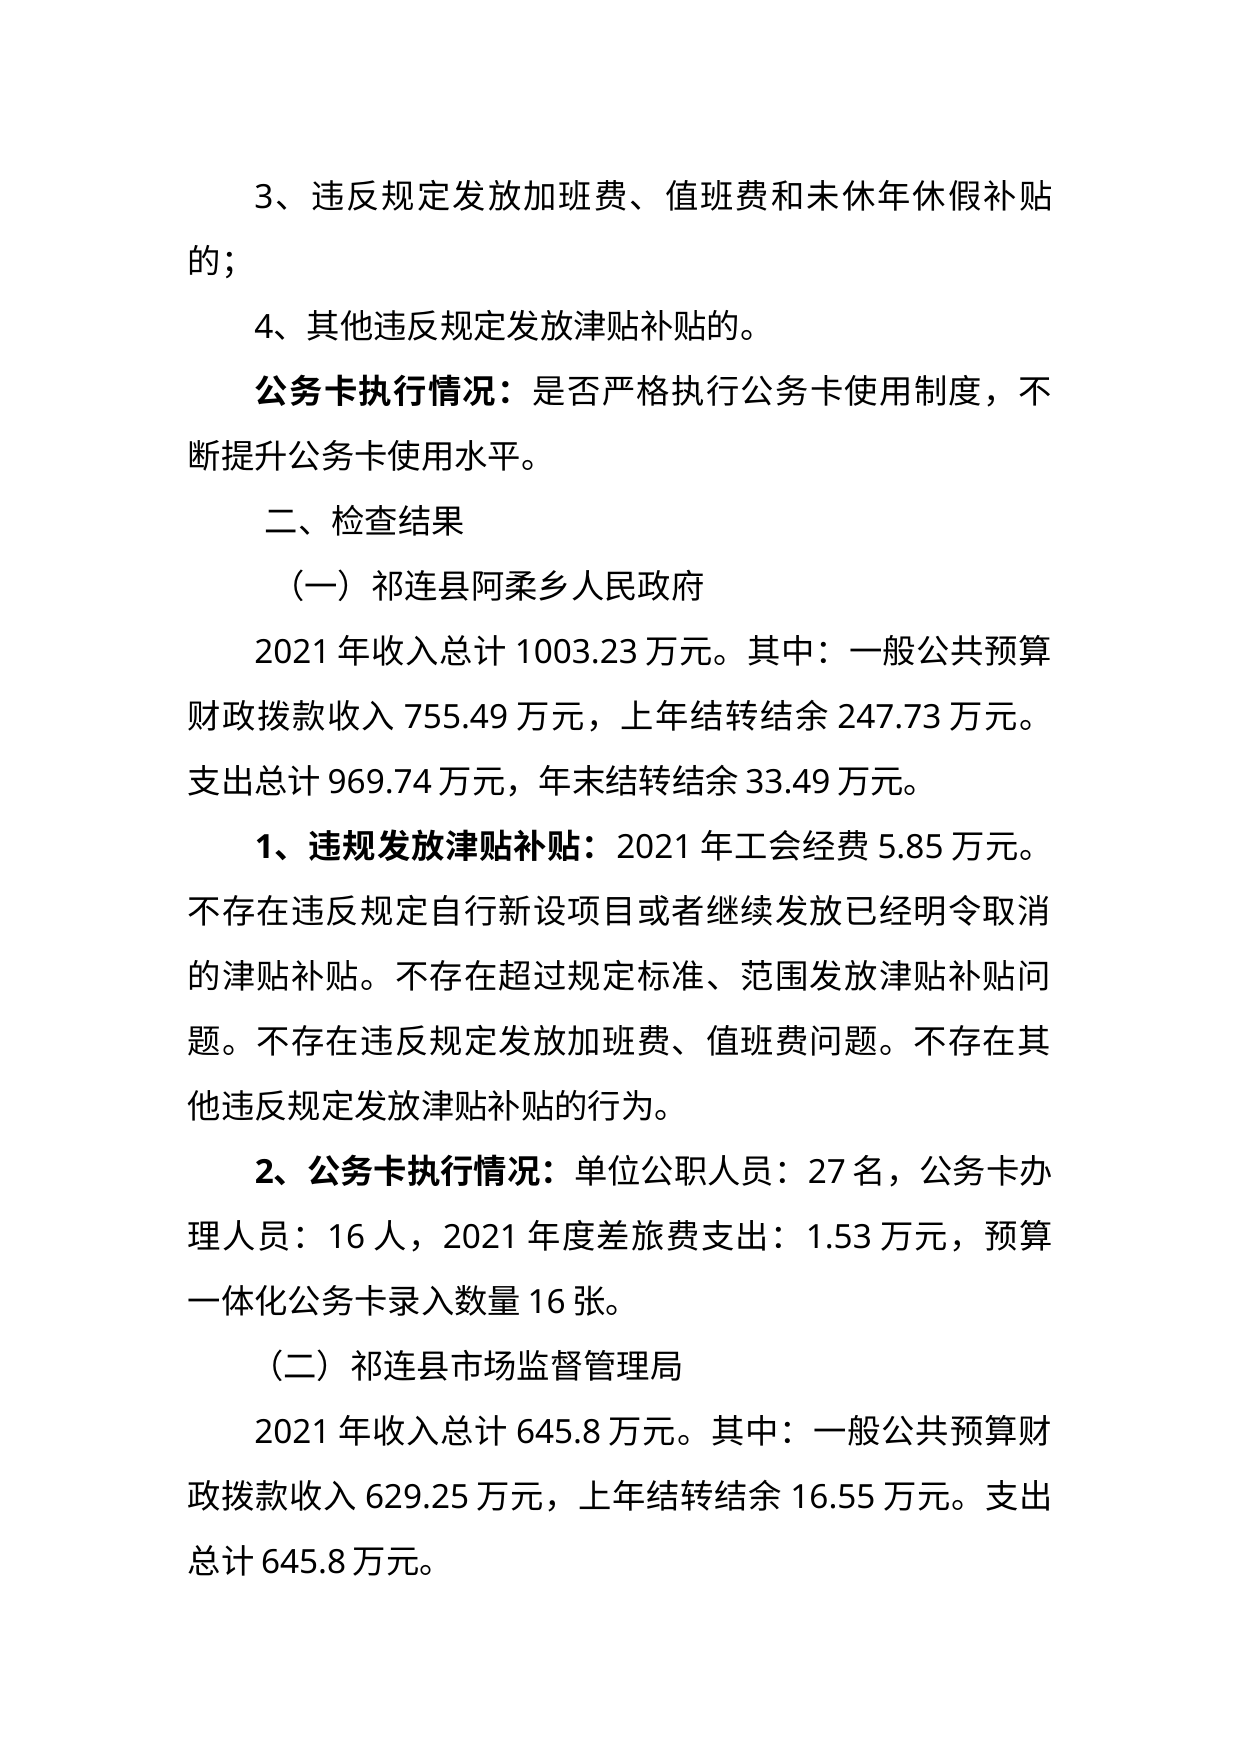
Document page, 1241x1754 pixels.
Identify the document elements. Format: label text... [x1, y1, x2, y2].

text （二）祁连县市场监督管理局 [187, 1332, 1053, 1397]
text 1、违规发放津贴补贴：2021年工会经费5.85万元。不存在违反规定自行新设项目或者继续发放已经明令取消的津贴补贴。不存在超过规定标准、范围发放津贴补贴问题。不存在违反规定发放加班费、值班费问题。不存在其他违反规定发放津贴补贴的行为。 [187, 812, 1053, 1137]
list 2、公务卡执行情况：单位公职人员：27名，公务卡办理人员：16人，2021年度差旅费支出：1.53万元，预算一体化公务卡录入数量16张。 [187, 1137, 1053, 1332]
text 2021年收入总计645.8万元。其中：一般公共预算财政拨款收入629.25万元，上年结转结余16.55万元。支出总计645.8万元。 [187, 1397, 1053, 1592]
text 二、检查结果 [231, 487, 1053, 552]
text 公务卡执行情况：是否严格执行公务卡使用制度，不断提升公务卡使用水平。 [187, 357, 1053, 487]
text 4、其他违反规定发放津贴补贴的。 [187, 292, 1053, 357]
text （一）祁连县阿柔乡人民政府 [187, 552, 1053, 617]
text 2021年收入总计1003.23万元。其中：一般公共预算财政拨款收入755.49万元，上年结转结余247.73万元。支出总计969.74万元，年末结转结余33.49万元。 [187, 617, 1053, 812]
text 3、违反规定发放加班费、值班费和未休年休假补贴的； [187, 162, 1053, 292]
